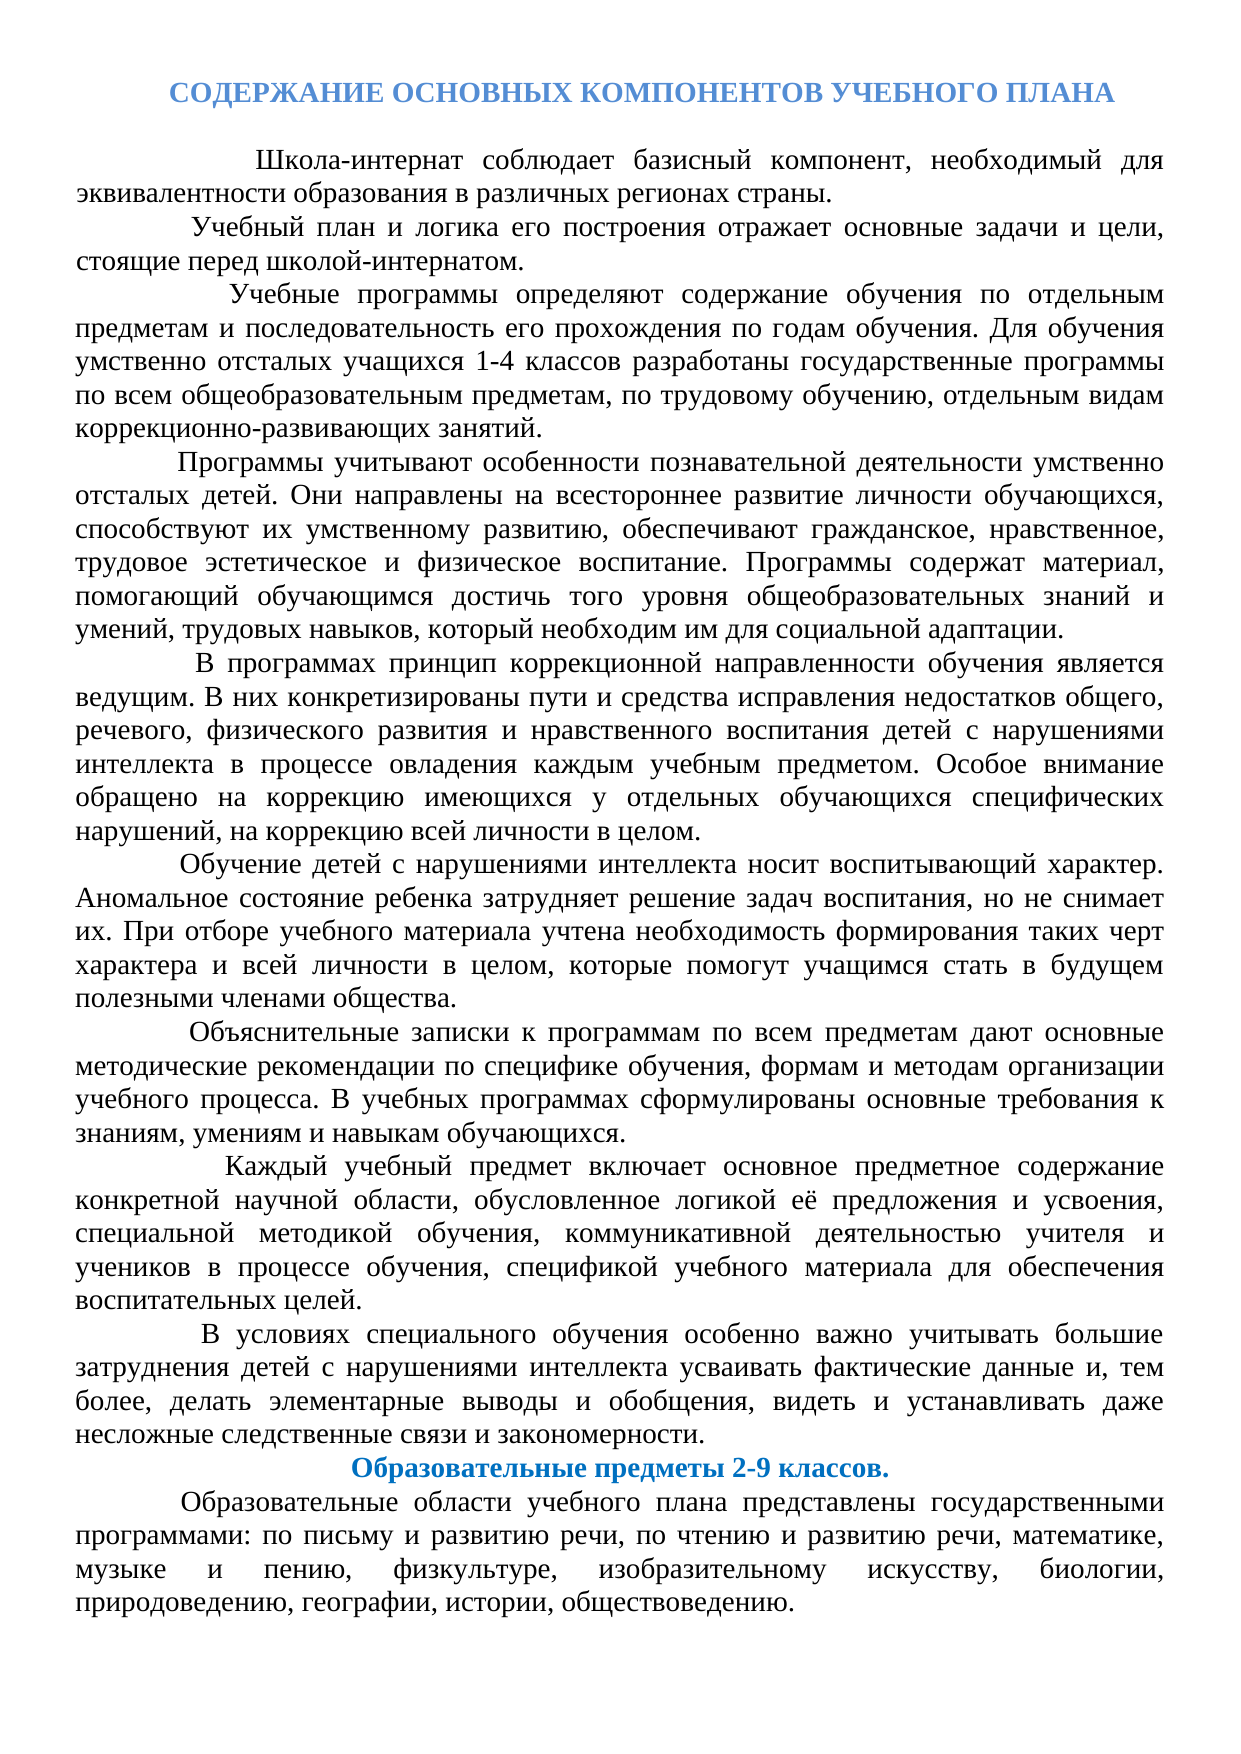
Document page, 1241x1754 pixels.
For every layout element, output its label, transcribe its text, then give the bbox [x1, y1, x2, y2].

text Образовательные предметы 2-9 классов. [75, 1450, 1165, 1484]
text Учебные программы определяют содержание обучения по отдельным предметам и последовательность его прохождения по годам обучения. Для обучения умственно отсталых учащихся 1-4 классов разработаны государственные программы по всем общеобразовательным предметам, по трудовому обучению, отдельным видам коррекционно-развивающих занятий. [75, 276, 1165, 444]
text Объяснительные записки к программам по всем предметам дают основные методические рекомендации по специфике обучения, формам и методам организации учебного процесса. В учебных программах сформулированы основные требования к знаниям, умениям и навыкам обучающихся. [75, 1014, 1165, 1148]
text СОДЕРЖАНИЕ ОСНОВНЫХ КОМПОНЕНТОВ УЧЕБНОГО ПЛАНА [75, 75, 1165, 108]
text Учебный план и логика его построения отражает основные задачи и цели, стоящие перед школой-интернатом. [76, 209, 1165, 276]
text Образовательные области учебного плана представлены государственными программами: по письму и развитию речи, по чтению и развитию речи, математике, музыке и пению, физкультуре, изобразительному искусству, биологии, природоведению, географии, истории, обществоведению. [75, 1484, 1165, 1618]
text В условиях специального обучения особенно важно учитывать большие затруднения детей с нарушениями интеллекта усваивать фактические данные и, тем более, делать элементарные выводы и обобщения, видеть и устанавливать даже несложные следственные связи и закономерности. [75, 1316, 1165, 1450]
text Каждый учебный предмет включает основное предметное содержание конкретной научной области, обусловленное логикой её предложения и усвоения, специальной методикой обучения, коммуникативной деятельностью учителя и учеников в процессе обучения, спецификой учебного материала для обеспечения воспитательных целей. [75, 1148, 1165, 1316]
text Программы учитывают особенности познавательной деятельности умственно отсталых детей. Они направлены на всестороннее развитие личности обучающихся, способствуют их умственному развитию, обеспечивают гражданское, нравственное, трудовое эстетическое и физическое воспитание. Программы содержат материал, помогающий обучающимся достичь того уровня общеобразовательных знаний и умений, трудовых навыков, который необходим им для социальной адаптации. [75, 444, 1165, 645]
text Школа-интернат соблюдает базисный компонент, необходимый для эквивалентности образования в различных регионах страны. [76, 142, 1165, 209]
text Обучение детей с нарушениями интеллекта носит воспитывающий характер. Аномальное состояние ребенка затрудняет решение задач воспитания, но не снимает их. При отборе учебного материала учтена необходимость формирования таких черт характера и всей личности в целом, которые помогут учащимся стать в будущем полезными членами общества. [75, 846, 1165, 1014]
text В программах принцип коррекционной направленности обучения является ведущим. В них конкретизированы пути и средства исправления недостатков общего, речевого, физического развития и нравственного воспитания детей с нарушениями интеллекта в процессе овладения каждым учебным предметом. Особое внимание обращено на коррекцию имеющихся у отдельных обучающихся специфических нарушений, на коррекцию всей личности в целом. [75, 645, 1165, 846]
